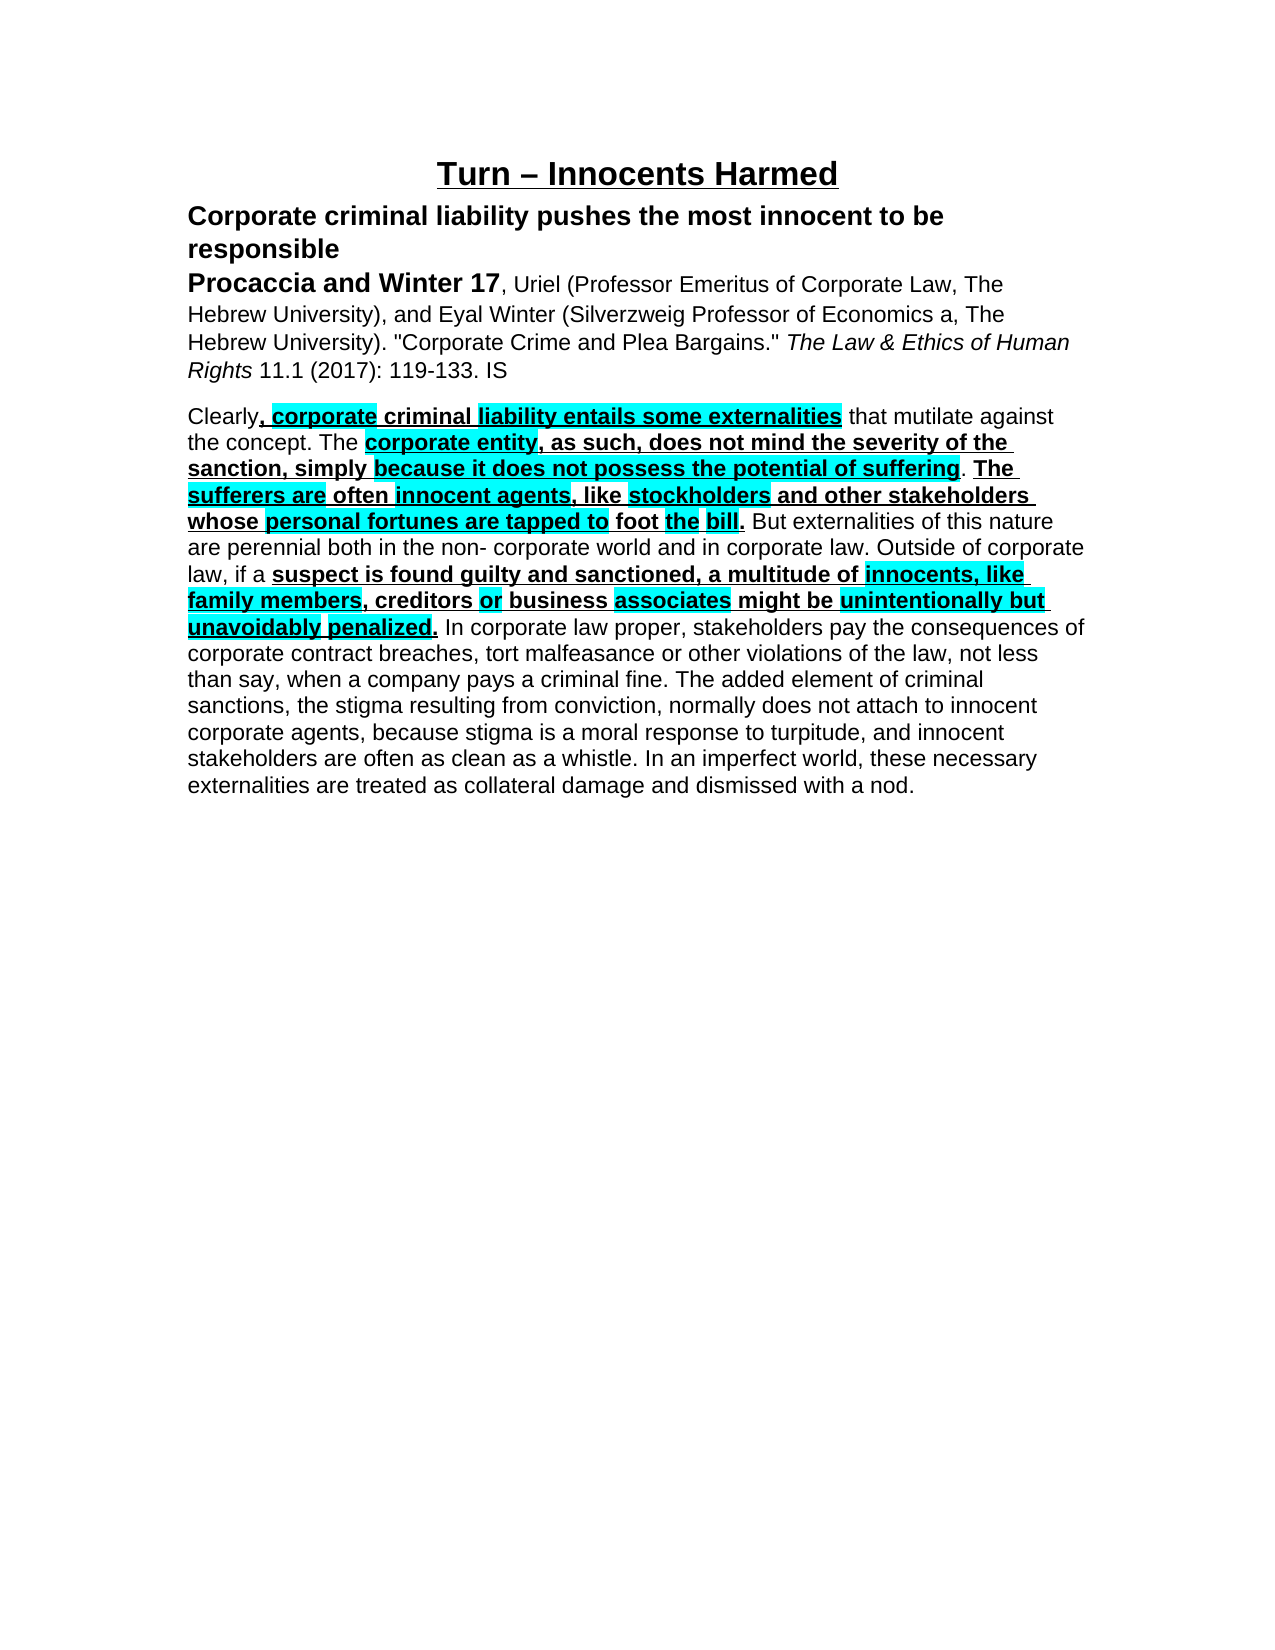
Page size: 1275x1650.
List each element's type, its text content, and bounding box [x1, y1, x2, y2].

subtitle Turn – Innocents Harmed [187, 154, 1087, 193]
text Procaccia and Winter 17, Uriel (Professor Emeritus of Corporate Law, The Hebrew University), and Eyal Winter (Silverzweig Professor of Economics a, The Hebrew University). "Corporate Crime and Plea Bargains." The Law & Ethics of Human Rights 11.1 (2017): 119-133. IS [187, 267, 1087, 384]
subtitle Corporate criminal liability pushes the most innocent to be responsible [187, 200, 1087, 265]
text Clearly, corporate criminal liability entails some externalities that mutilate against the concept. The corporate entity, as such, does not mind the severity of the sanction, simply because it does not possess the potential of suffering. The sufferers are often innocent agents, like stockholders and other stakeholders whose personal fortunes are tapped to foot the bill. But externalities of this nature are perennial both in the non- corporate world and in corporate law. Outside of corporate law, if a suspect is found guilty and sanctioned, a multitude of innocents, like family members, creditors or business associates might be unintentionally but unavoidably penalized. In corporate law proper, stakeholders pay the consequences of corporate contract breaches, tort malfeasance or other violations of the law, not less than say, when a company pays a criminal fine. The added element of criminal sanctions, the stigma resulting from conviction, normally does not attach to innocent corporate agents, because stigma is a moral response to turpitude, and innocent stakeholders are often as clean as a whistle. In an imperfect world, these necessary externalities are treated as collateral damage and dismissed with a nod. [187, 403, 1087, 798]
